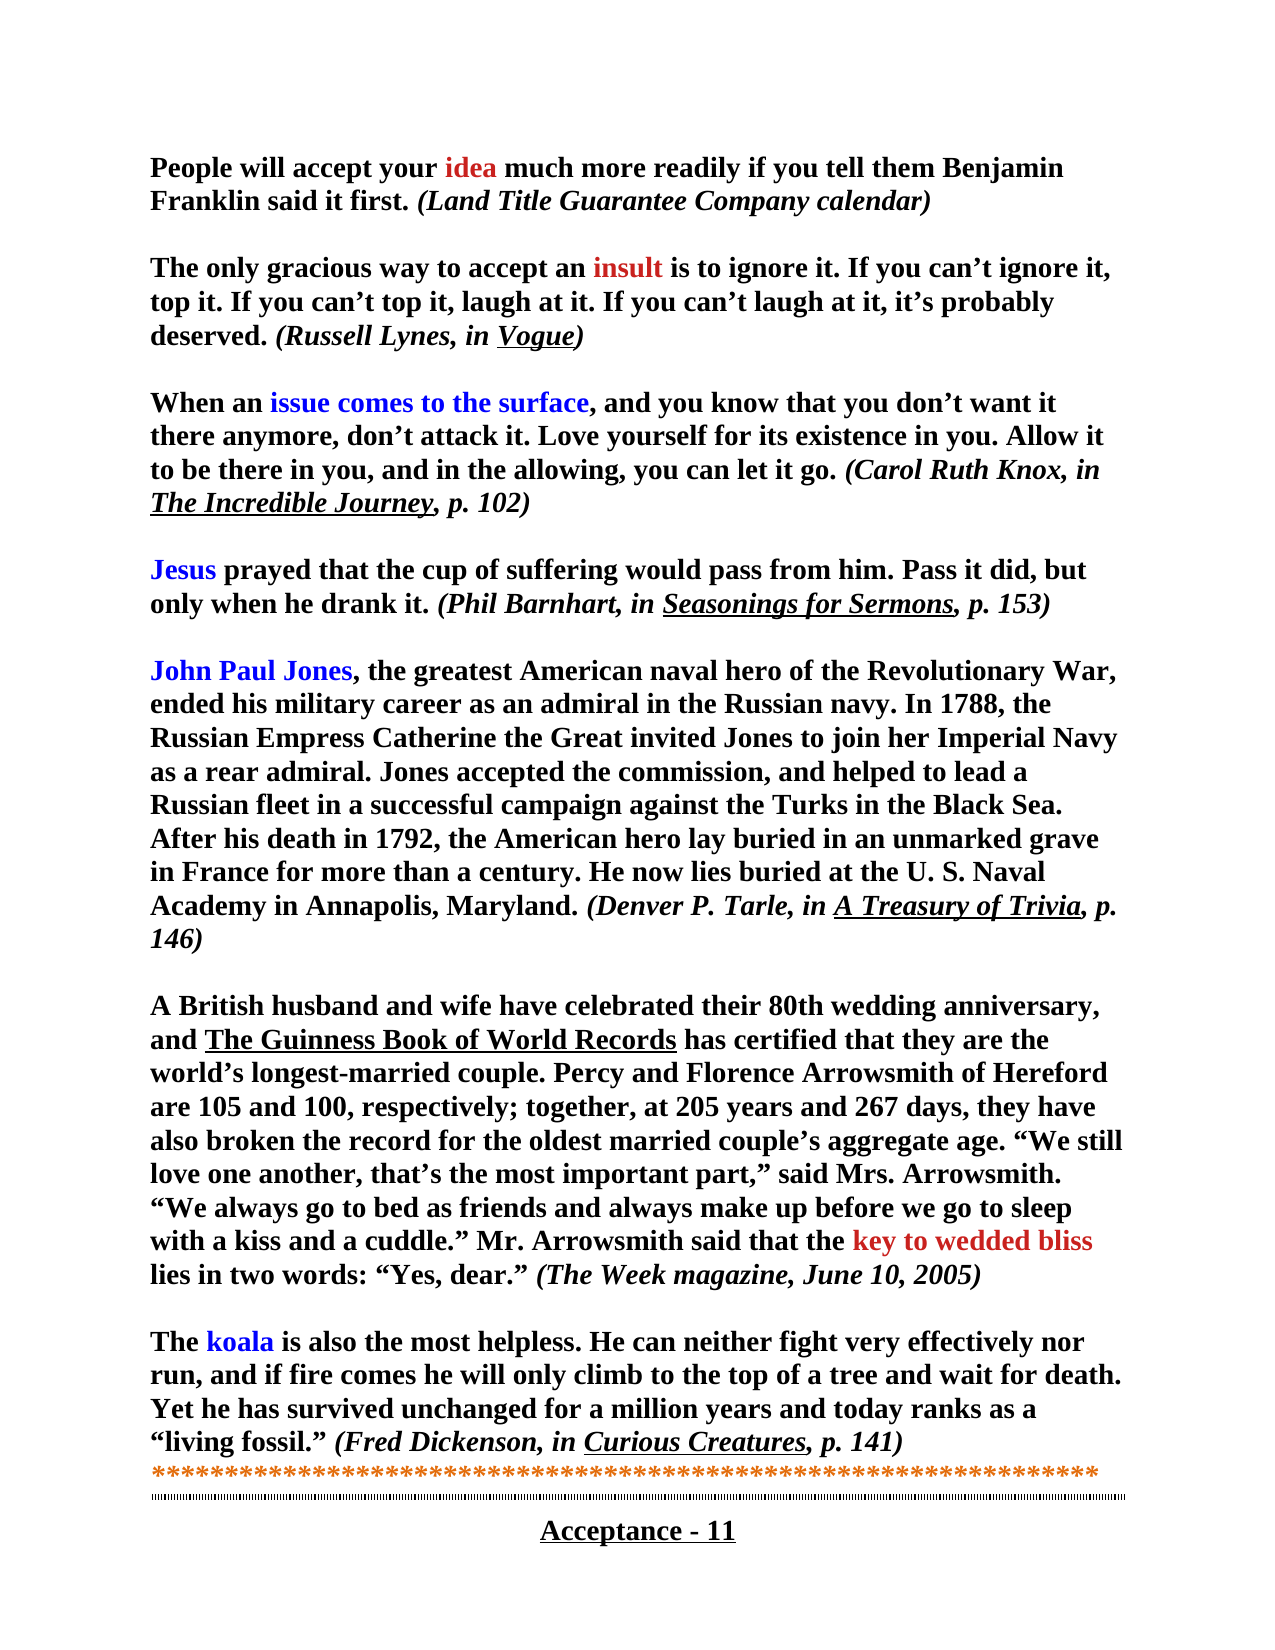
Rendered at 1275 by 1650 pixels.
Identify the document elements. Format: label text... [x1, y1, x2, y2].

text John Paul Jones, the greatest American naval hero of the Revolutionary War, ended his military career as an admiral in the Russian navy. In 1788, the Russian Empress Catherine the Great invited Jones to join her Imperial Navy as a rear admiral. Jones accepted the commission, and helped to lead a Russian fleet in a successful campaign against the Turks in the Black Sea. After his death in 1792, the American hero lay buried in an unmarked grave in France for more than a century. He now lies buried at the U. S. Naval Academy in Annapolis, Maryland. (Denver P. Tarle, in A Treasury of Trivia, p. 146) [150, 653, 1125, 955]
text Jesus prayed that the cup of suffering would pass from him. Pass it did, but only when he drank it. (Phil Barnhart, in Seasonings for Sermons, p. 153) [150, 552, 1125, 619]
text A British husband and wife have celebrated their 80th wedding anniversary, and The Guinness Book of World Records has certified that they are the world’s longest-married couple. Percy and Florence Arrowsmith of Hereford are 105 and 100, respectively; together, at 205 years and 267 days, they have also broken the record for the oldest married couple’s aggregate age. “We still love one another, that’s the most important part,” said Mrs. Arrowsmith. “We always go to bed as friends and always make up before we go to sleep with a kiss and a cuddle.” Mr. Arrowsmith said that the key to wedded bliss lies in two words: “Yes, dear.” (The Week magazine, June 10, 2005) [150, 988, 1125, 1290]
text The koala is also the most helpless. He can neither fight very effectively nor run, and if fire comes he will only climb to the top of a tree and wait for death. Yet he has survived unchanged for a million years and today ranks as a “living fossil.” (Fred Dickenson, in Curious Creatures, p. 141) [150, 1324, 1125, 1458]
text The only gracious way to accept an insult is to ignore it. If you can’t ignore it, top it. If you can’t top it, laugh at it. If you can’t laugh at it, it’s probably deserved. (Russell Lynes, in Vogue) [150, 251, 1125, 351]
text When an issue comes to the surface, and you know that you don’t want it there anymore, don’t attack it. Love yourself for its existence in you. Allow it to be there in you, and in the allowing, you can let it go. (Carol Ruth Knox, in The Incredible Journey, p. 102) [150, 385, 1125, 519]
text People will accept your idea much more readily if you tell them Benjamin Franklin said it first. (Land Title Guarantee Company calendar) [150, 150, 1125, 217]
text ***************************************************************** [150, 1458, 1125, 1500]
